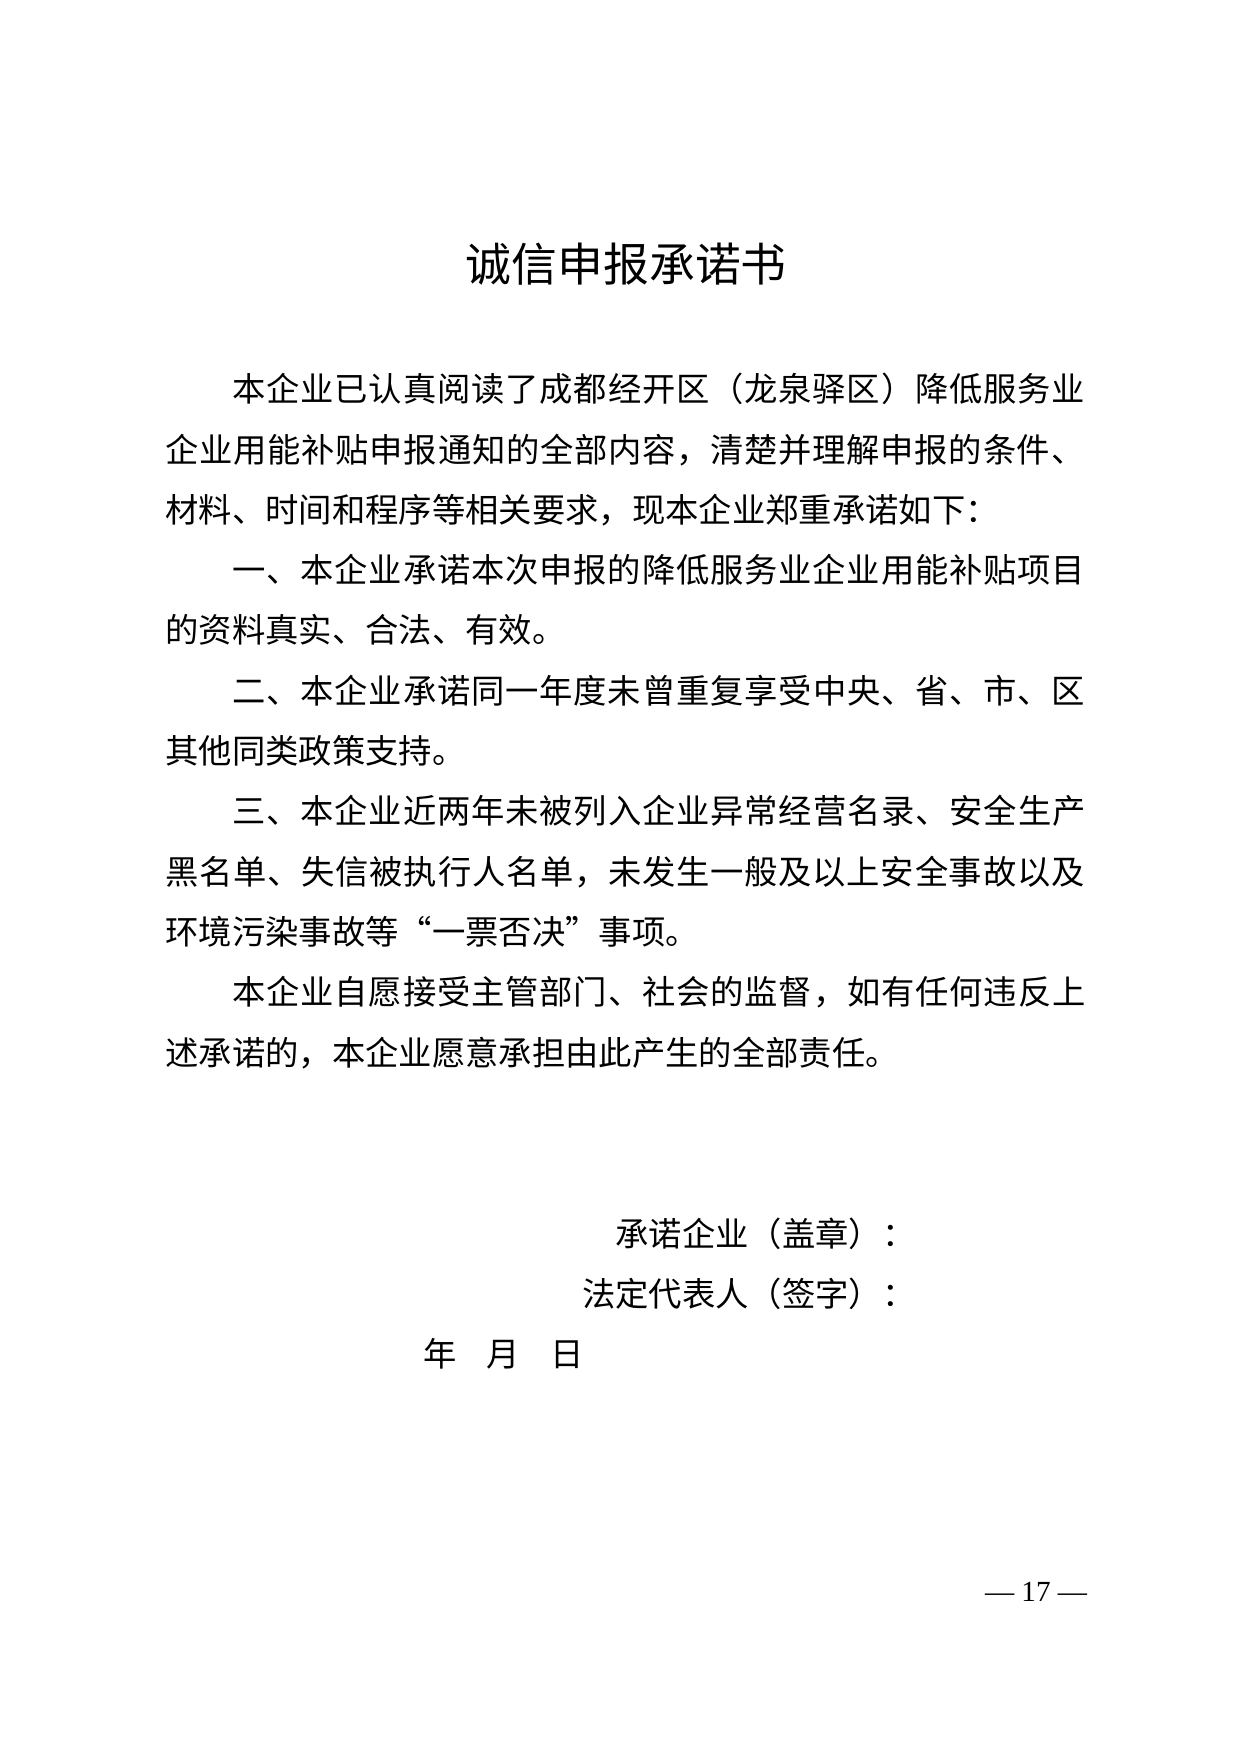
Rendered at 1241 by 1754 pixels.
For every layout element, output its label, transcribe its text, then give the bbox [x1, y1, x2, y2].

text 二、本企业承诺同一年度未曾重复享受中央、省、市、区其他同类政策支持。 [165, 655, 1087, 776]
text 本企业自愿接受主管部门、社会的监督，如有任何违反上述承诺的，本企业愿意承担由此产生的全部责任。 [165, 957, 1087, 1077]
text 年 月 日 [165, 1318, 1087, 1379]
text 法定代表人（签字）： [165, 1258, 1087, 1318]
text 诚信申报承诺书 [165, 233, 1087, 293]
text 一、本企业承诺本次申报的降低服务业企业用能补贴项目的资料真实、合法、有效。 [165, 534, 1087, 655]
text 承诺企业（盖章）： [165, 1198, 1087, 1258]
text 三、本企业近两年未被列入企业异常经营名录、安全生产黑名单、失信被执行人名单，未发生一般及以上安全事故以及环境污染事故等“一票否决”事项。 [165, 776, 1087, 957]
text 本企业已认真阅读了成都经开区（龙泉驿区）降低服务业企业用能补贴申报通知的全部内容，清楚并理解申报的条件、材料、时间和程序等相关要求，现本企业郑重承诺如下： [165, 353, 1087, 534]
